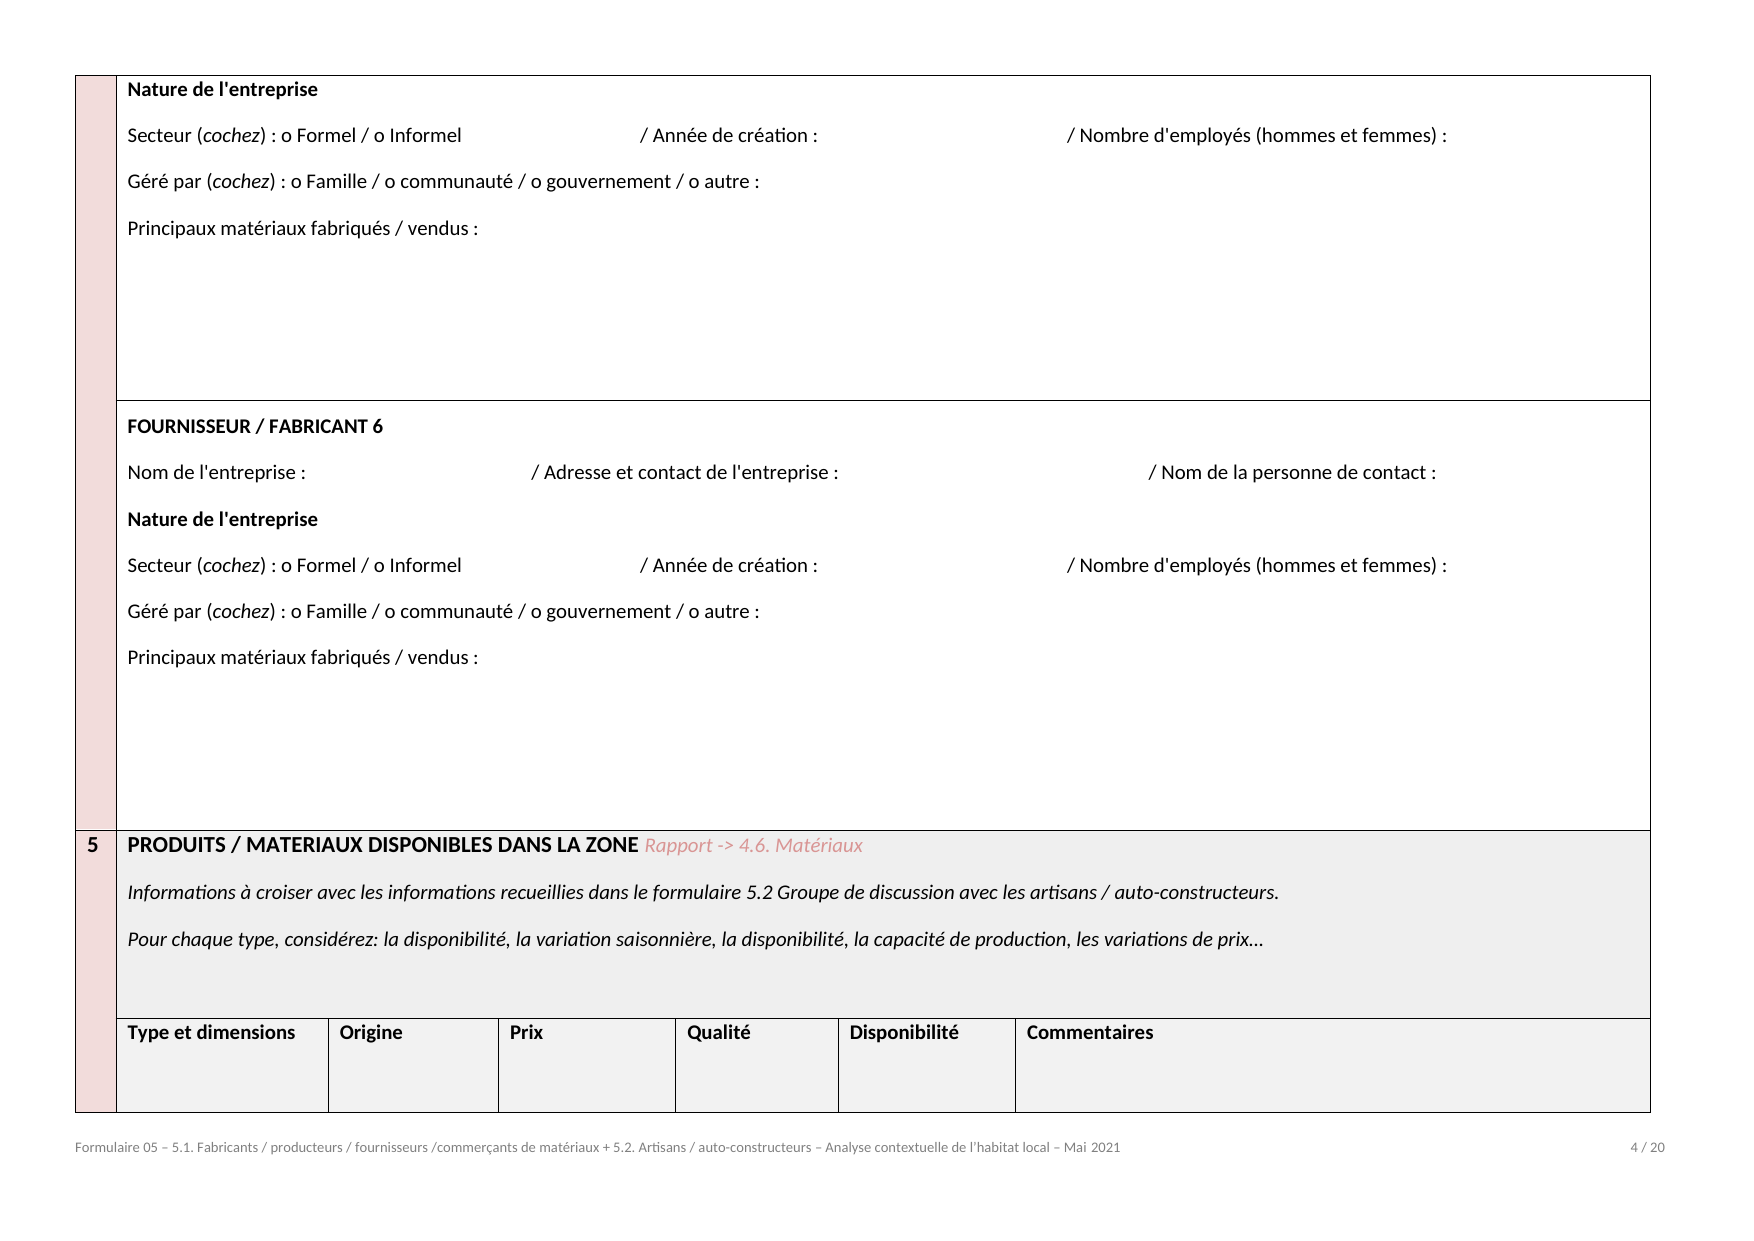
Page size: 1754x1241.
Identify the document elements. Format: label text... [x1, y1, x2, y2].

table_cell Type et dimensions [117, 1019, 328, 1112]
table_cell Qualité [676, 1019, 838, 1112]
table_cell 5 [76, 831, 116, 1112]
table_cell Origine [329, 1019, 498, 1112]
table_cell Disponibilité [839, 1019, 1015, 1112]
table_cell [117, 76, 1650, 400]
table_cell PRODUITS / MATERIAUX DISPONIBLES DANS LA ZONE Rapport -> 4.6. Matériaux Informations à croiser avec les informations recueillies dans le formulaire 5.2 Groupe de discussion avec les artisans / auto-constructeurs. Pour chaque type, considérez: la disponibilité, la variation saisonnière, la disponibilité, la capacité de production, les variations de prix… [117, 831, 1650, 1018]
table_cell Commentaires [1016, 1019, 1650, 1112]
table_cell FOURNISSEUR / FABRICANT 6 Nom de l'entreprise : / Adresse et contact de l'entreprise : / Nom de la personne de contact : Nature de l'entreprise Secteur (cochez) : o Formel / o Informel / Année de création : / Nombre d'employés (hommes et femmes) : Géré par (cochez) : o Famille / o communauté / o gouvernement / o autre : Principaux matériaux fabriqués / vendus : [117, 401, 1650, 829]
table_cell Prix [499, 1019, 675, 1112]
